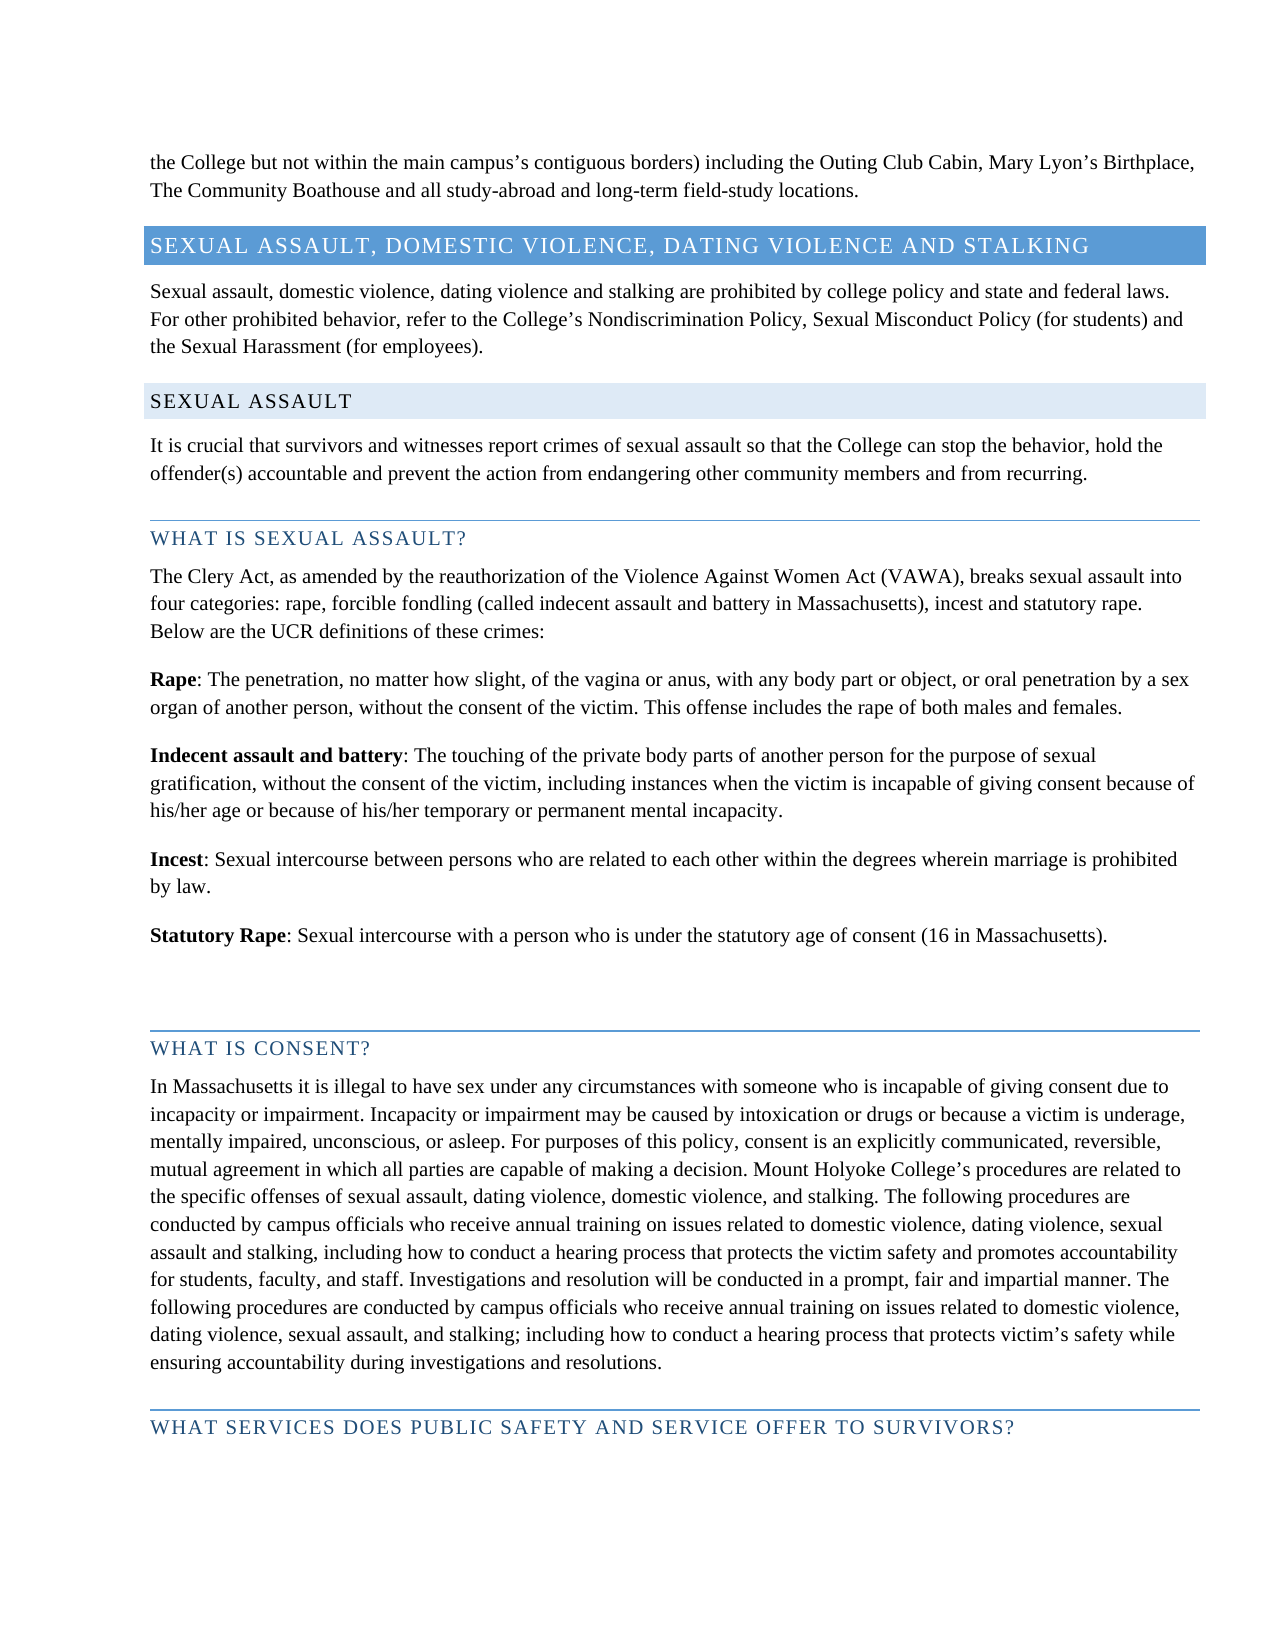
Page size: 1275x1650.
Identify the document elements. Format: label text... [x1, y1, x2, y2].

text Sexual assault, domestic violence, dating violence and stalking are prohibited by college policy and state and federal laws. For other prohibited behavior, refer to the College’s Nondiscrimination Policy, Sexual Misconduct Policy (for students) and the Sexual Harassment (for employees). [150, 279, 1200, 358]
text Statutory Rape: Sexual intercourse with a person who is under the statutory age of consent (16 in Massachusetts). [150, 923, 1200, 947]
subtitle Sexual assault [150, 389, 1200, 413]
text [150, 150, 1200, 202]
subtitle Sexual assault, domestic violence, dating violence and stalking [150, 232, 1200, 259]
text Incest: Sexual intercourse between persons who are related to each other within the degrees wherein marriage is prohibited by law. [150, 847, 1200, 898]
subtitle What is sexual assault? [150, 521, 1200, 549]
text The Clery Act, as amended by the reauthorization of the Violence Against Women Act (VAWA), breaks sexual assault into four categories: rape, forcible fondling (called indecent assault and battery in Massachusetts), incest and statutory rape. Below are the UCR definitions of these crimes: [150, 563, 1200, 643]
text Rape: The penetration, no matter how slight, of the vagina or anus, with any body part or object, or oral penetration by a sex organ of another person, without the consent of the victim. This offense includes the rape of both males and females. [150, 667, 1200, 719]
text In Massachusetts it is illegal to have sex under any circumstances with someone who is incapable of giving consent due to incapacity or impairment. Incapacity or impairment may be caused by intoxication or drugs or because a victim is underage, mentally impaired, unconscious, or asleep. For purposes of this policy, consent is an explicitly communicated, reversible, mutual agreement in which all parties are capable of making a decision. Mount Holyoke College’s procedures are related to the specific offenses of sexual assault, dating violence, domestic violence, and stalking. The following procedures are conducted by campus officials who receive annual training on issues related to domestic violence, dating violence, sexual assault and stalking, including how to conduct a hearing process that protects the victim safety and promotes accountability for students, faculty, and staff. Investigations and resolution will be conducted in a prompt, fair and impartial manner. The following procedures are conducted by campus officials who receive annual training on issues related to domestic violence, dating violence, sexual assault, and stalking; including how to conduct a hearing process that protects victim’s safety while ensuring accountability during investigations and resolutions. [150, 1074, 1200, 1374]
subtitle What services does Public Safety and Service offer to survivors? [150, 1411, 1200, 1439]
text It is crucial that survivors and witnesses report crimes of sexual assault so that the College can stop the behavior, hold the offender(s) accountable and prevent the action from endangering other community members and from recurring. [150, 433, 1200, 485]
text Indecent assault and battery: The touching of the private body parts of another person for the purpose of sexual gratification, without the consent of the victim, including instances when the victim is incapable of giving consent because of his/her age or because of his/her temporary or permanent mental incapacity. [150, 743, 1200, 822]
subtitle What is consent? [150, 1032, 1200, 1060]
